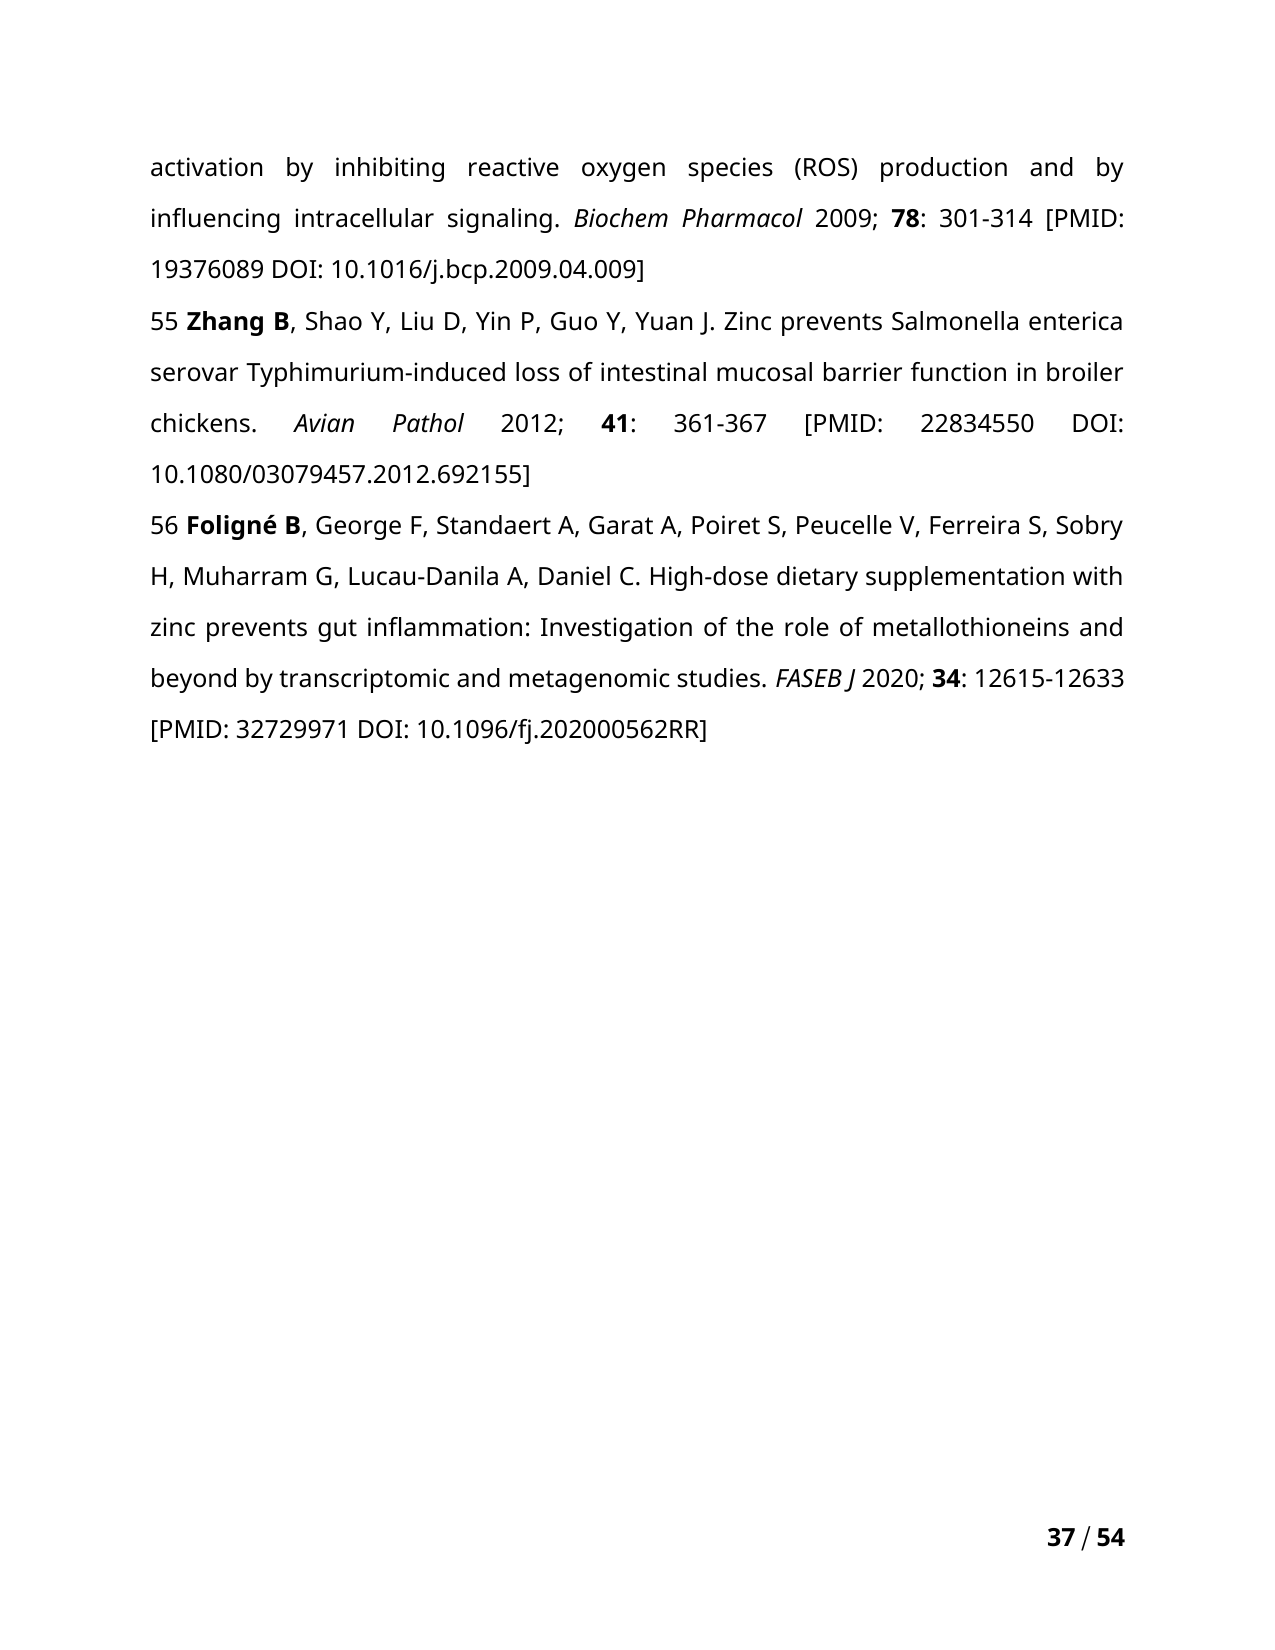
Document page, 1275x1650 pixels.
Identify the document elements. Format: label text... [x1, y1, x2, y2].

text 56 Foligné B, George F, Standaert A, Garat A, Poiret S, Peucelle V, Ferreira S, Sobry H, Muharram G, Lucau-Danila A, Daniel C. High-dose dietary supplementation with zinc prevents gut inflammation: Investigation of the role of metallothioneins and beyond by transcriptomic and metagenomic studies. FASEB J 2020; 34: 12615-12633 [PMID: 32729971 DOI: 10.1096/fj.202000562RR] [150, 507, 1125, 746]
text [150, 150, 1125, 286]
text 55 Zhang B, Shao Y, Liu D, Yin P, Guo Y, Yuan J. Zinc prevents Salmonella enterica serovar Typhimurium-induced loss of intestinal mucosal barrier function in broiler chickens. Avian Pathol 2012; 41: 361-367 [PMID: 22834550 DOI: 10.1080/03079457.2012.692155] [150, 303, 1125, 490]
